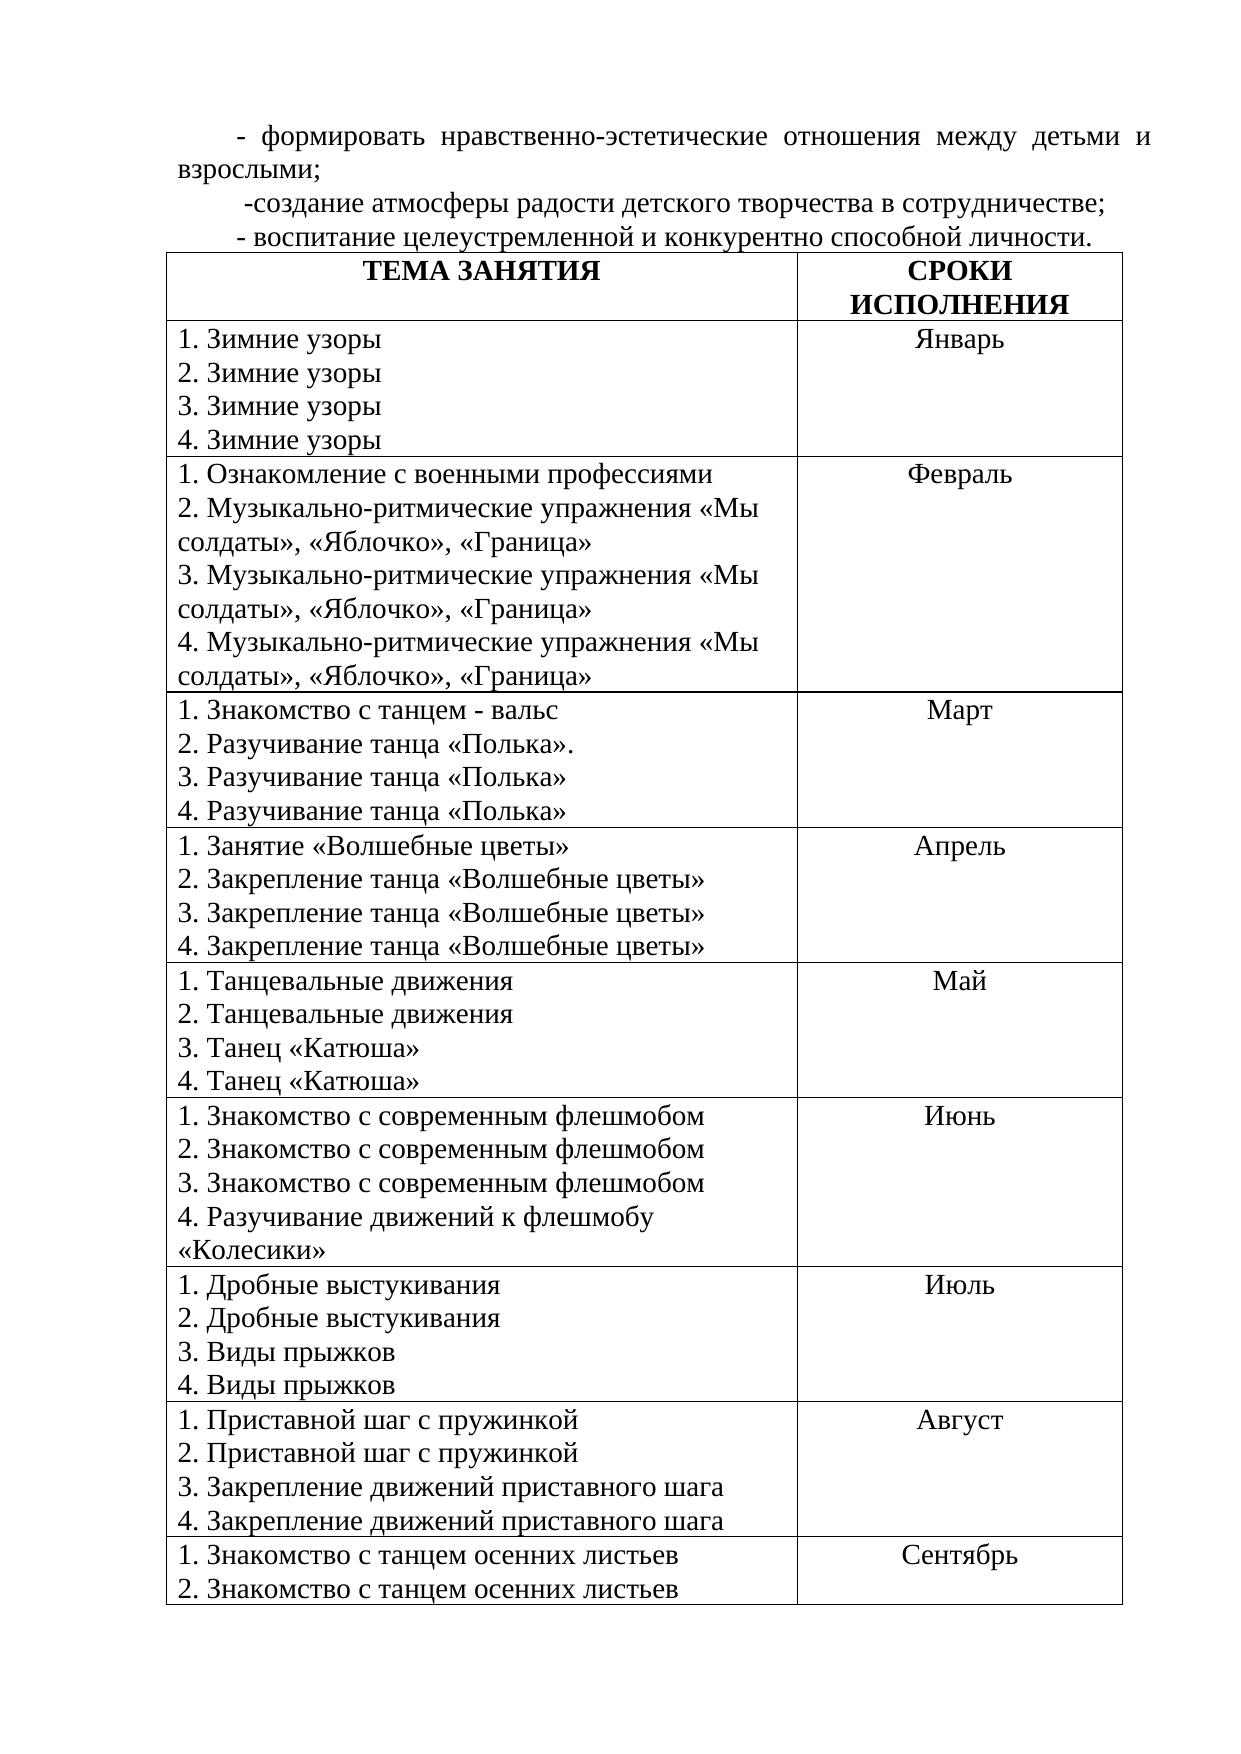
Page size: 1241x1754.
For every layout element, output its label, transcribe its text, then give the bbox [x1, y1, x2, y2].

table_cell Июнь [798, 1098, 1122, 1266]
table_cell Апрель [798, 828, 1122, 962]
table_cell Май [798, 963, 1122, 1097]
table_cell Июль [798, 1267, 1122, 1401]
table_cell 1. Танцевальные движения 2. Танцевальные движения 3. Танец «Катюша» 4. Танец «Катюша» [167, 963, 797, 1097]
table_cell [167, 1537, 797, 1604]
table_cell Сентябрь [798, 1537, 1122, 1604]
text -создание атмосферы радости детского творчества в сотрудничестве; [177, 185, 1152, 219]
table_cell 1. Зимние узоры 2. Зимние узоры 3. Зимние узоры 4. Зимние узоры [167, 321, 797, 456]
table_cell Август [798, 1402, 1122, 1536]
table_cell 1. Приставной шаг с пружинкой 2. Приставной шаг с пружинкой 3. Закрепление движений приставного шага 4. Закрепление движений приставного шага [167, 1402, 797, 1536]
text - воспитание целеустремленной и конкурентно способной личности. [177, 219, 1152, 252]
table_cell 1. Занятие «Волшебные цветы» 2. Закрепление танца «Волшебные цветы» 3. Закрепление танца «Волшебные цветы» 4. Закрепление танца «Волшебные цветы» [167, 828, 797, 962]
table_cell 1. Дробные выстукивания 2. Дробные выстукивания 3. Виды прыжков 4. Виды прыжков [167, 1267, 797, 1401]
table_header СРОКИ ИСПОЛНЕНИЯ [798, 253, 1122, 320]
text - формировать нравственно-эстетические отношения между детьми и взрослыми; [177, 118, 1152, 185]
table_cell Февраль [798, 457, 1122, 691]
table_cell Март [798, 693, 1122, 827]
table_cell 1. Знакомство с современным флешмобом 2. Знакомство с современным флешмобом 3. Знакомство с современным флешмобом 4. Разучивание движений к флешмобу «Колесики» [167, 1098, 797, 1266]
table_header ТЕМА ЗАНЯТИЯ [167, 253, 797, 320]
table_cell 1. Знакомство с танцем - вальс 2. Разучивание танца «Полька». 3. Разучивание танца «Полька» 4. Разучивание танца «Полька» [167, 693, 797, 827]
table_cell Январь [798, 321, 1122, 456]
table_cell 1. Ознакомление с военными профессиями 2. Музыкально-ритмические упражнения «Мы солдаты», «Яблочко», «Граница» 3. Музыкально-ритмические упражнения «Мы солдаты», «Яблочко», «Граница» 4. Музыкально-ритмические упражнения «Мы солдаты», «Яблочко», «Граница» [167, 457, 797, 691]
